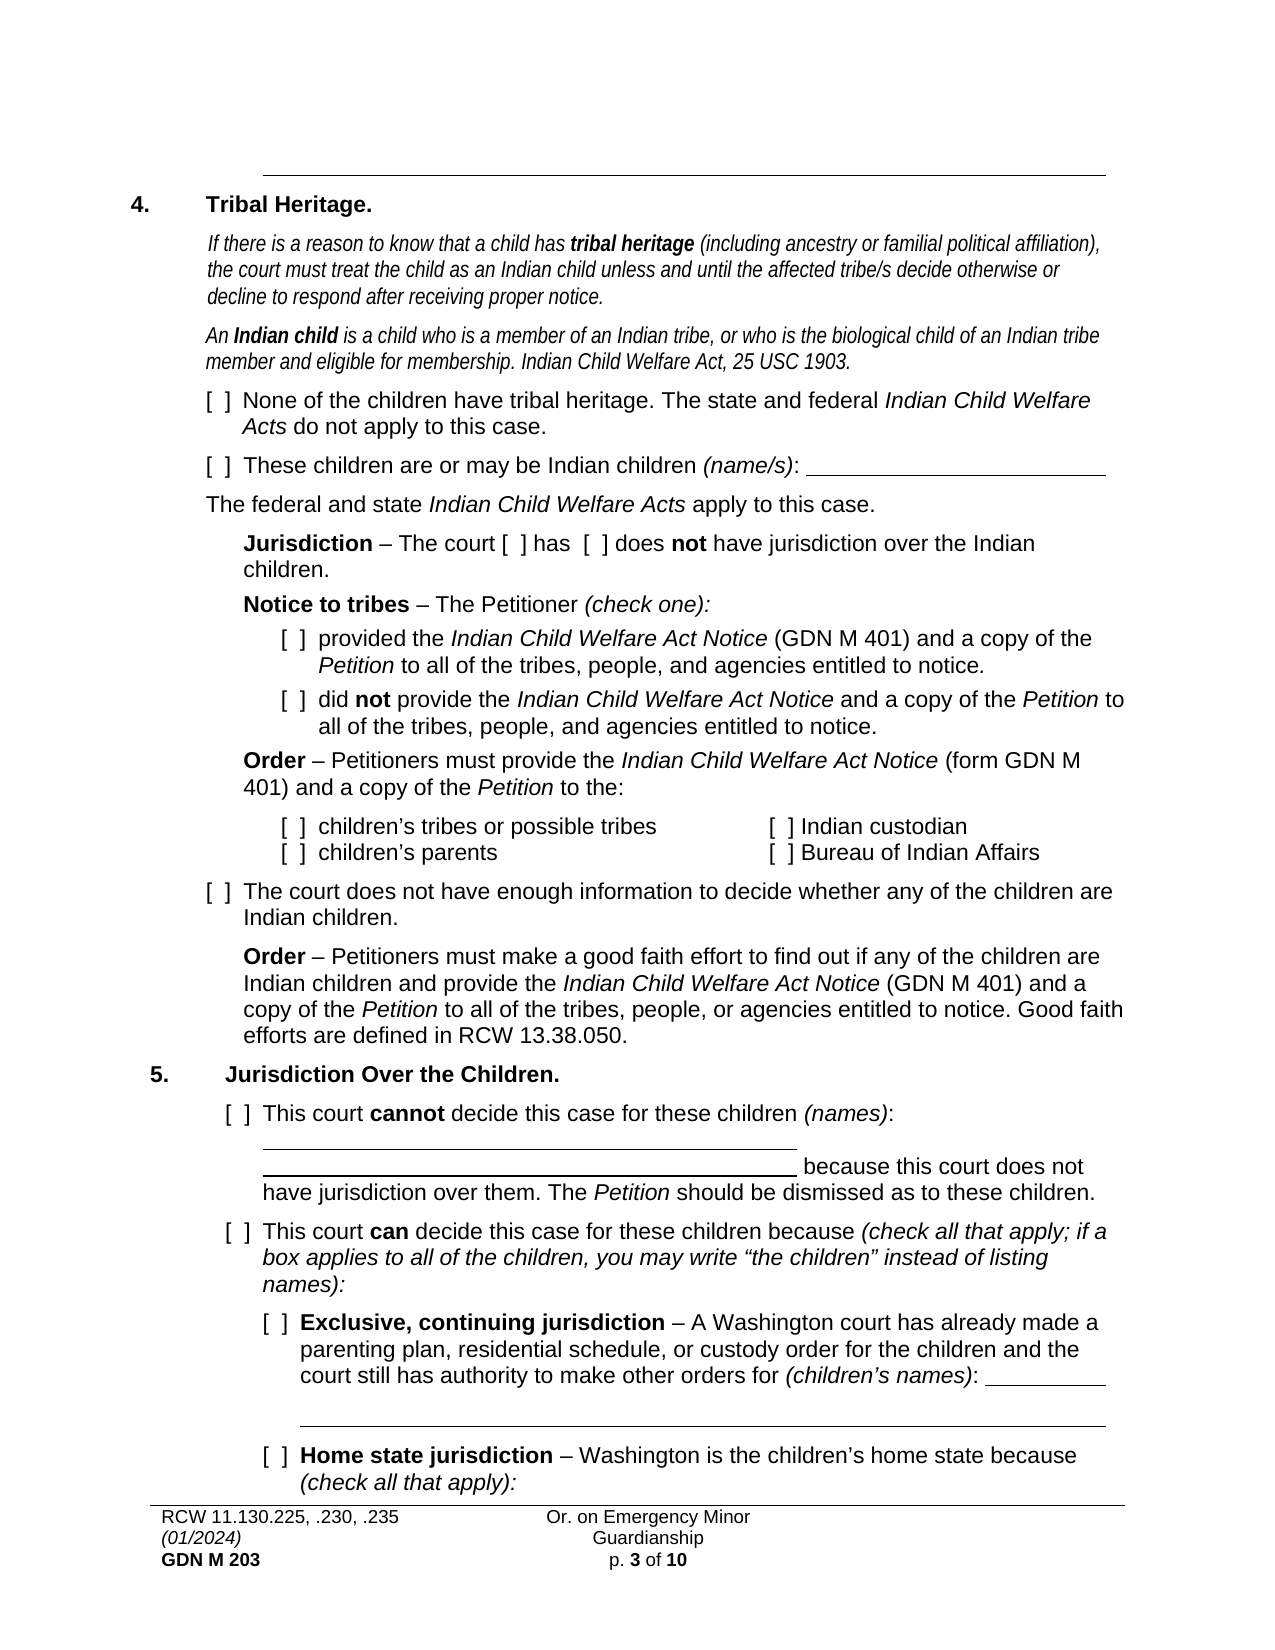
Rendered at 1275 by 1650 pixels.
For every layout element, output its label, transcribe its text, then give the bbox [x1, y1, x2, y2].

list 4. Tribal Heritage. [131, 191, 1125, 217]
text [ ] Home state jurisdiction – Washington is the children’s home state because (check all that apply): [262, 1442, 1125, 1495]
text [ ] provided the Indian Child Welfare Act Notice (GDN M 401) and a copy of the Petition to all of the tribes, people, and agencies entitled to notice. [281, 625, 1125, 678]
text [ ] did not provide the Indian Child Welfare Act Notice and a copy of the Petition to all of the tribes, people, and agencies entitled to notice. [281, 686, 1125, 739]
text If there is a reason to know that a child has tribal heritage (including ancestry or familial political affiliation), the court must treat the child as an Indian child unless and until the affected tribe/s decide otherwise or decline to respond after receiving proper notice. [207, 230, 1125, 309]
text [ ] None of the children have tribal heritage. The state and federal Indian Child Welfare Acts do not apply to this case. [206, 387, 1125, 439]
text [ ] This court can decide this case for these children because (check all that apply; if a box applies to all of the children, you may write “the children” instead of listing names): [225, 1218, 1125, 1297]
text The federal and state Indian Child Welfare Acts apply to this case. [206, 491, 1125, 517]
text Order – Petitioners must provide the Indian Child Welfare Act Notice (form GDN M 401) and a copy of the Petition to the: [243, 747, 1125, 800]
text Notice to tribes – The Petitioner (check one): [243, 591, 1125, 617]
text [ ] These children are or may be Indian children (name/s): [206, 452, 1125, 478]
text [ ] The court does not have enough information to decide whether any of the children are Indian children. [206, 878, 1125, 931]
list 5. Jurisdiction Over the Children. [150, 1061, 1125, 1087]
text [ ] children’s tribes or possible tribes [ ] Indian custodian [281, 813, 1125, 839]
text An Indian child is a child who is a member of an Indian tribe, or who is the biological child of an Indian tribe member and eligible for membership. Indian Child Welfare Act, 25 USC 1903. [206, 322, 1125, 374]
text Order – Petitioners must make a good faith effort to find out if any of the children are Indian children and provide the Indian Child Welfare Act Notice (GDN M 401) and a copy of the Petition to all of the tribes, people, or agencies entitled to notice. Good faith efforts are defined in RCW 13.38.050. [243, 943, 1125, 1048]
text [ ] Exclusive, continuing jurisdiction – A Washington court has already made a parenting plan, residential schedule, or custody order for the children and the court still has authority to make other orders for (children’s names): [262, 1309, 1125, 1388]
text [ ] This court cannot decide this case for these children (names): because this court does not have jurisdiction over them. The Petition should be dismissed as to these children. [225, 1100, 1125, 1205]
text Jurisdiction – The court [ ] has [ ] does not have jurisdiction over the Indian children. [243, 530, 1125, 582]
text [ ] children’s parents [ ] Bureau of Indian Affairs [281, 839, 1125, 865]
